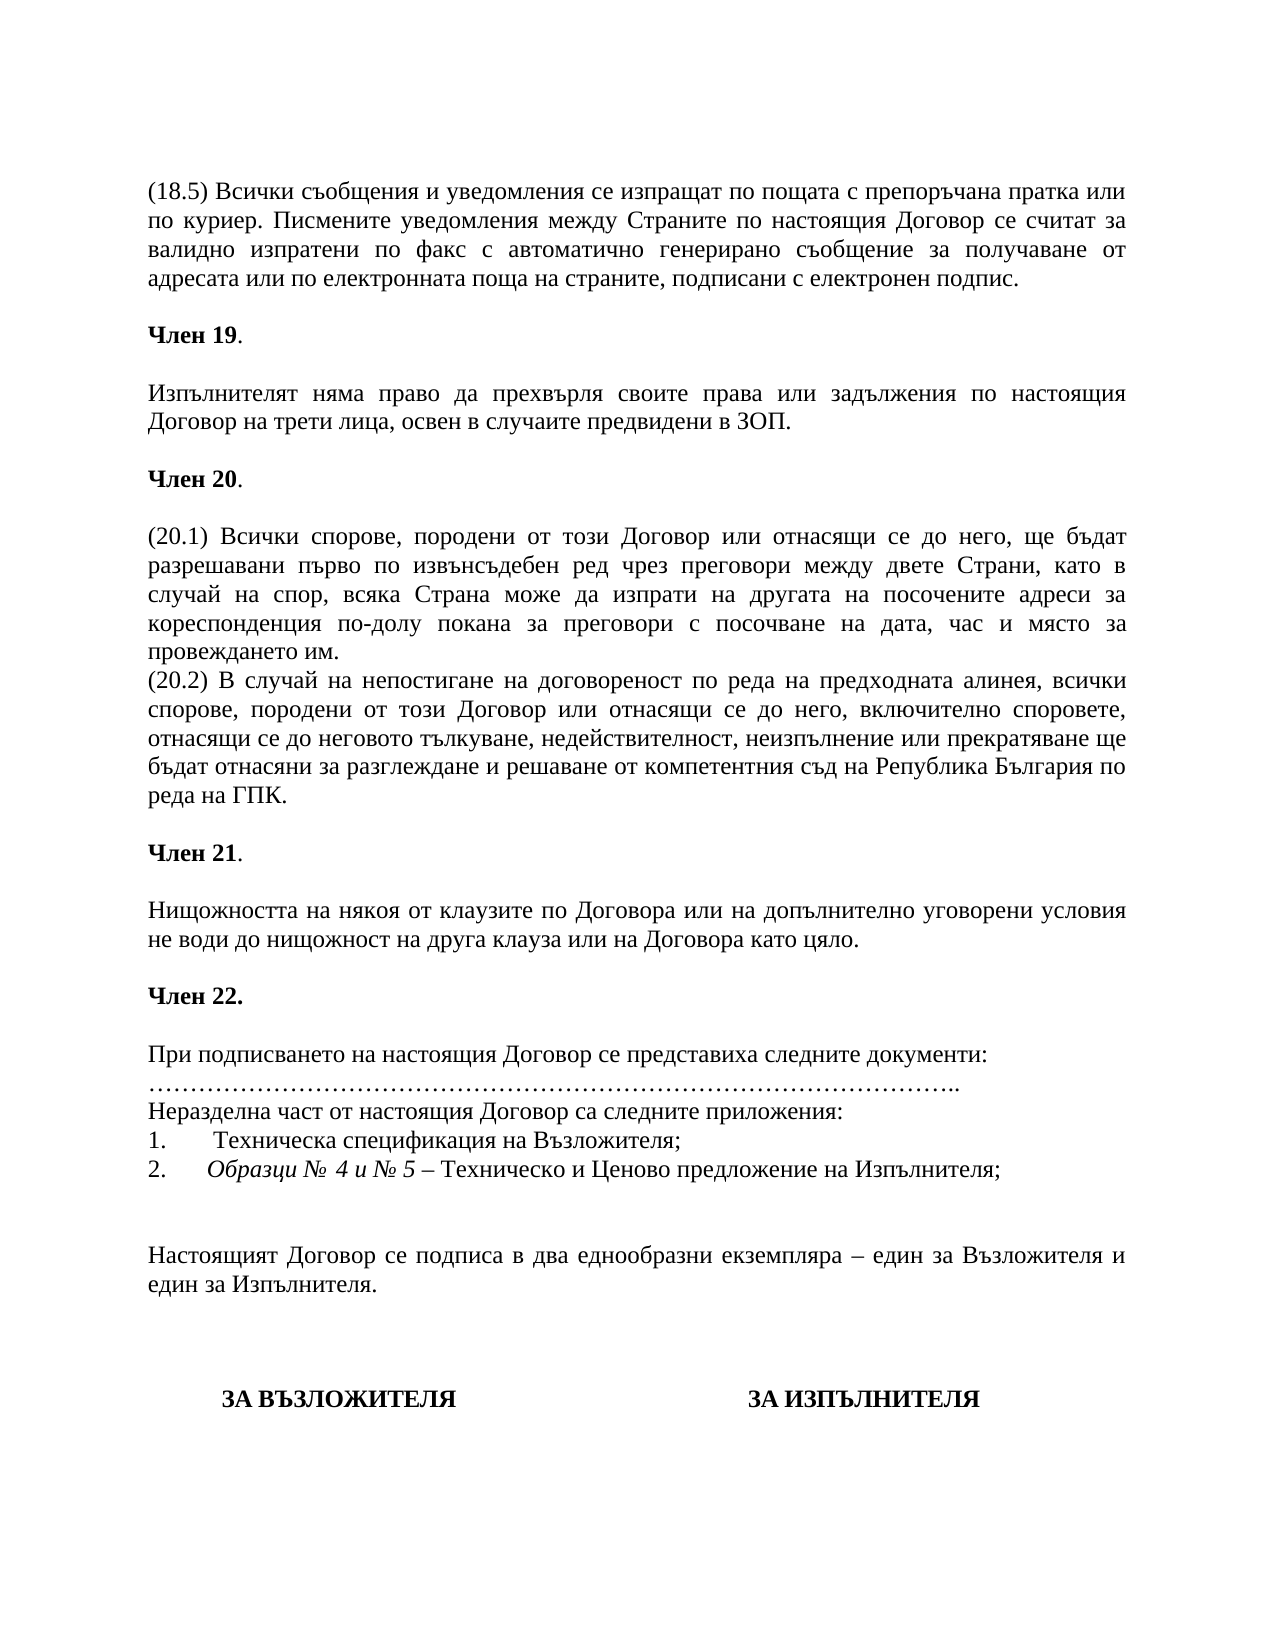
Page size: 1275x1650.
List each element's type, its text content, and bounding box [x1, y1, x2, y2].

text (20.2) В случай на непостигане на договореност по реда на предходната алинея, всички спорове, породени от този Договор или отнасящи се до него, включително споровете, отнасящи се до неговото тълкуване, недействителност, неизпълнение или прекратяване ще бъдат отнасяни за разглеждане и решаване от компетентния съд на Република България по реда на ГПК. [148, 665, 1127, 809]
text ЗА ВЪЗЛОЖИТЕЛЯ ЗА ИЗПЪЛНИТЕЛЯ [148, 1384, 1127, 1413]
text Настоящият Договор се подписа в два еднообразни екземпляра – един за Възложителя и един за Изпълнителя. [148, 1240, 1127, 1298]
text Член 19. [148, 320, 1127, 349]
text (20.1) Всички спорове, породени от този Договор или отнасящи се до него, ще бъдат разрешавани първо по извънсъдебен ред чрез преговори между двете Страни, като в случай на спор, всяка Страна може да изпрати на другата на посочените адреси за кореспонденция по-долу покана за преговори с посочване на дата, час и място за провеждането им. [148, 521, 1127, 665]
text Изпълнителят няма право да прехвърля своите права или задължения по настоящия Договор на трети лица, освен в случаите предвидени в ЗОП. [148, 378, 1127, 435]
text При подписването на настоящия Договор се представиха следните документи: [148, 1039, 1127, 1068]
text Член 21. [148, 838, 1127, 866]
text Нищожността на някоя от клаузите по Договора или на допълнително уговорени условия не води до нищожност на друга клауза или на Договора като цяло. [148, 895, 1127, 953]
text Член 22. [148, 981, 1127, 1010]
list Образци № 4 и № 5 – Техническо и Ценово предложение на Изпълнителя; [148, 1154, 1127, 1183]
text …………………………………………………………………………………….. [148, 1068, 1127, 1096]
text (18.5) Всички съобщения и уведомления се изпращат по пощата с препоръчана пратка или по куриер. Писмените уведомления между Страните по настоящия Договор се считат за валидно изпратени по факс с автоматично генерирано съобщение за получаване от адресата или по електронната поща на страните, подписани с електронен подпис. [148, 176, 1127, 291]
list Техническа спецификация на Възложителя; [148, 1125, 1127, 1154]
text Член 20. [148, 464, 1127, 493]
text Неразделна част от настоящия Договор са следните приложения: [148, 1096, 1127, 1125]
